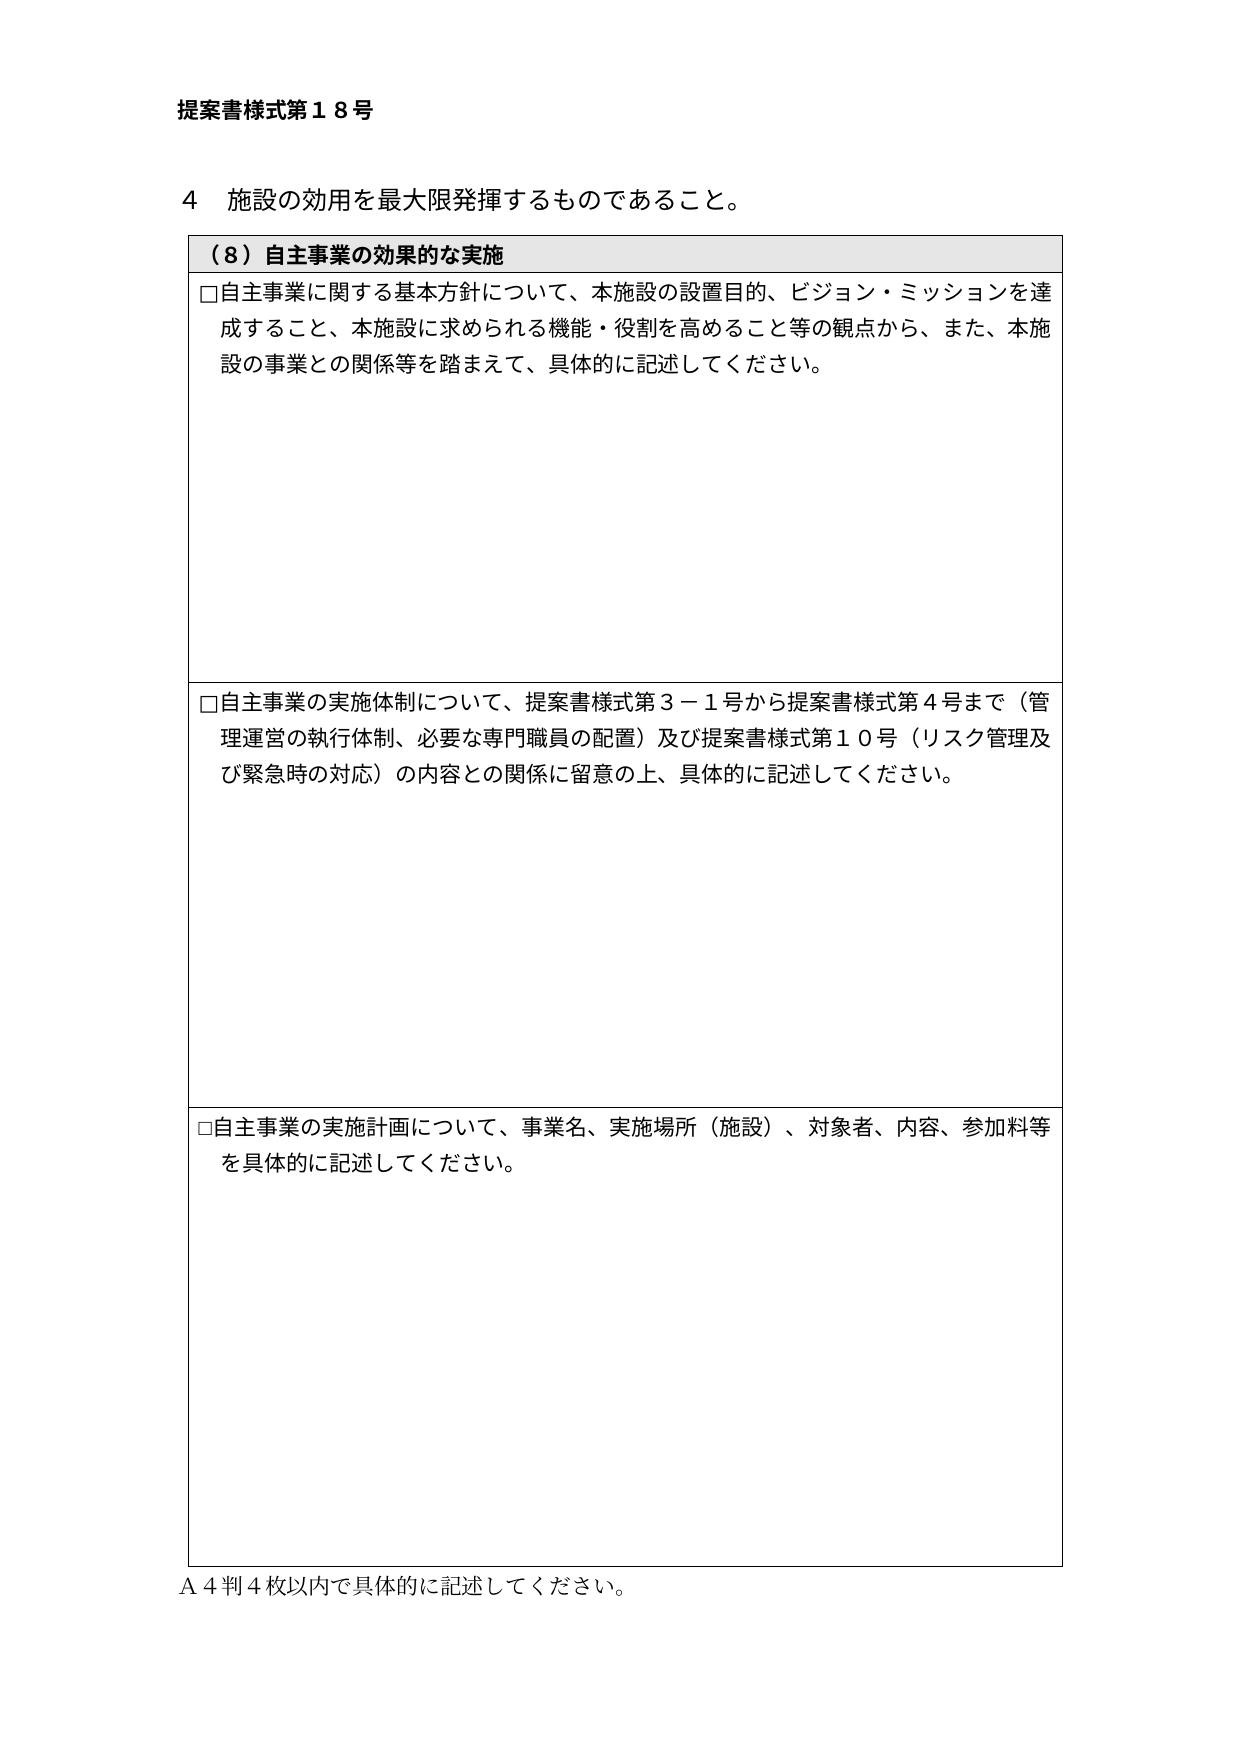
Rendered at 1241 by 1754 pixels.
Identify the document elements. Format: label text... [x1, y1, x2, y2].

subtitle 提案書様式第１８号 [177, 91, 1063, 127]
table_header （８）自主事業の効果的な実施 [189, 236, 1062, 272]
table_cell □自主事業に関する基本方針について、本施設の設置目的、ビジョン・ミッションを達成すること、本施設に求められる機能・役割を高めること等の観点から、また、本施設の事業との関係等を踏まえて、具体的に記述してください。 [189, 273, 1062, 682]
table_cell □自主事業の実施計画について、事業名、実施場所（施設）、対象者、内容、参加料等を具体的に記述してください。 [189, 1108, 1062, 1566]
table_cell □自主事業の実施体制について、提案書様式第３－１号から提案書様式第４号まで（管理運営の執行体制、必要な専門職員の配置）及び提案書様式第１０号（リスク管理及び緊急時の対応）の内容との関係に留意の上、具体的に記述してください。 [189, 683, 1062, 1107]
text Ａ４判４枚以内で具体的に記述してください。 [177, 1567, 1063, 1603]
text ４ 施設の効用を最大限発揮するものであること。 [177, 163, 1063, 235]
